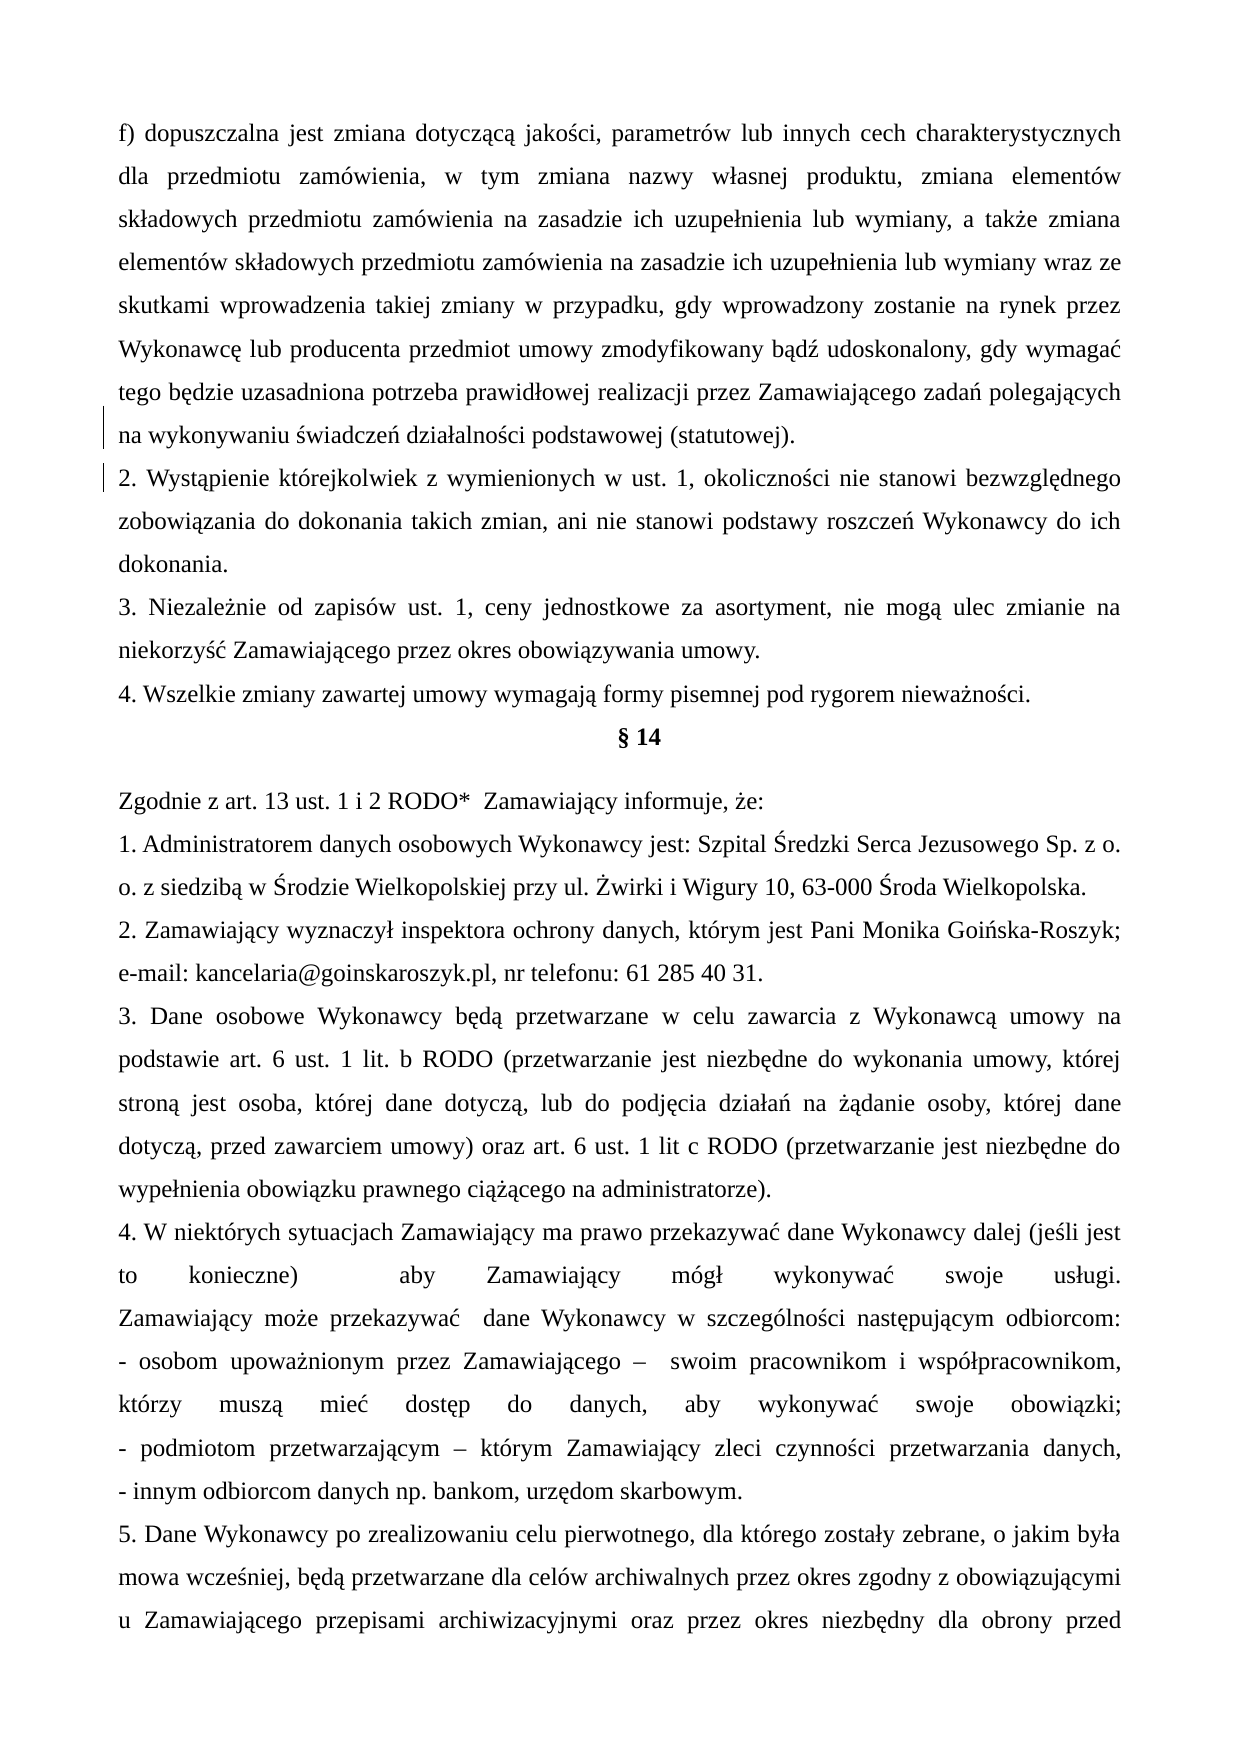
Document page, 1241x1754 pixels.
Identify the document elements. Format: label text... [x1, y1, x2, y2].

text 3. Dane osobowe Wykonawcy będą przetwarzane w celu zawarcia z Wykonawcą umowy na podstawie art. 6 ust. 1 lit. b RODO (przetwarzanie jest niezbędne do wykonania umowy, której stroną jest osoba, której dane dotyczą, lub do podjęcia działań na żądanie osoby, której dane dotyczą, przed zawarciem umowy) oraz art. 6 ust. 1 lit c RODO (przetwarzanie jest niezbędne do wypełnienia obowiązku prawnego ciążącego na administratorze). [118, 1001, 1122, 1203]
text Zgodnie z art. 13 ust. 1 i 2 RODO* Zamawiający informuje, że: [118, 786, 1122, 814]
list § 14 [156, 722, 1122, 751]
text f) dopuszczalna jest zmiana dotyczącą jakości, parametrów lub innych cech charakterystycznych dla przedmiotu zamówienia, w tym zmiana nazwy własnej produktu, zmiana elementów składowych przedmiotu zamówienia na zasadzie ich uzupełnienia lub wymiany, a także zmiana elementów składowych przedmiotu zamówienia na zasadzie ich uzupełnienia lub wymiany wraz ze skutkami wprowadzenia takiej zmiany w przypadku, gdy wprowadzony zostanie na rynek przez Wykonawcę lub producenta przedmiot umowy zmodyfikowany bądź udoskonalony, gdy wymagać tego będzie uzasadniona potrzeba prawidłowej realizacji przez Zamawiającego zadań polegających na wykonywaniu świadczeń działalności podstawowej (statutowej). [118, 118, 1122, 449]
text 4. Wszelkie zmiany zawartej umowy wymagają formy pisemnej pod rygorem nieważności. [118, 679, 1122, 707]
text 2. Zamawiający wyznaczył inspektora ochrony danych, którym jest Pani Monika Goińska-Roszyk; e-mail: kancelaria@goinskaroszyk.pl, nr telefonu: 61 285 40 31. [118, 915, 1122, 987]
text 2. Wystąpienie którejkolwiek z wymienionych w ust. 1, okoliczności nie stanowi bezwzględnego zobowiązania do dokonania takich zmian, ani nie stanowi podstawy roszczeń Wykonawcy do ich dokonania. [118, 463, 1122, 578]
text 4. W niektórych sytuacjach Zamawiający ma prawo przekazywać dane Wykonawcy dalej (jeśli jest to konieczne) aby Zamawiający mógł wykonywać swoje usługi. Zamawiający może przekazywać dane Wykonawcy w szczególności następującym odbiorcom: - osobom upoważnionym przez Zamawiającego – swoim pracownikom i współpracownikom, którzy muszą mieć dostęp do danych, aby wykonywać swoje obowiązki; - podmiotom przetwarzającym – którym Zamawiający zleci czynności przetwarzania danych, - innym odbiorcom danych np. bankom, urzędom skarbowym. [118, 1217, 1122, 1504]
text 1. Administratorem danych osobowych Wykonawcy jest: Szpital Średzki Serca Jezusowego Sp. z o. o. z siedzibą w Środzie Wielkopolskiej przy ul. Żwirki i Wigury 10, 63-000 Środa Wielkopolska. [118, 829, 1122, 901]
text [118, 1519, 1122, 1634]
text 3. Niezależnie od zapisów ust. 1, ceny jednostkowe za asortyment, nie mogą ulec zmianie na niekorzyść Zamawiającego przez okres obowiązywania umowy. [118, 592, 1122, 664]
